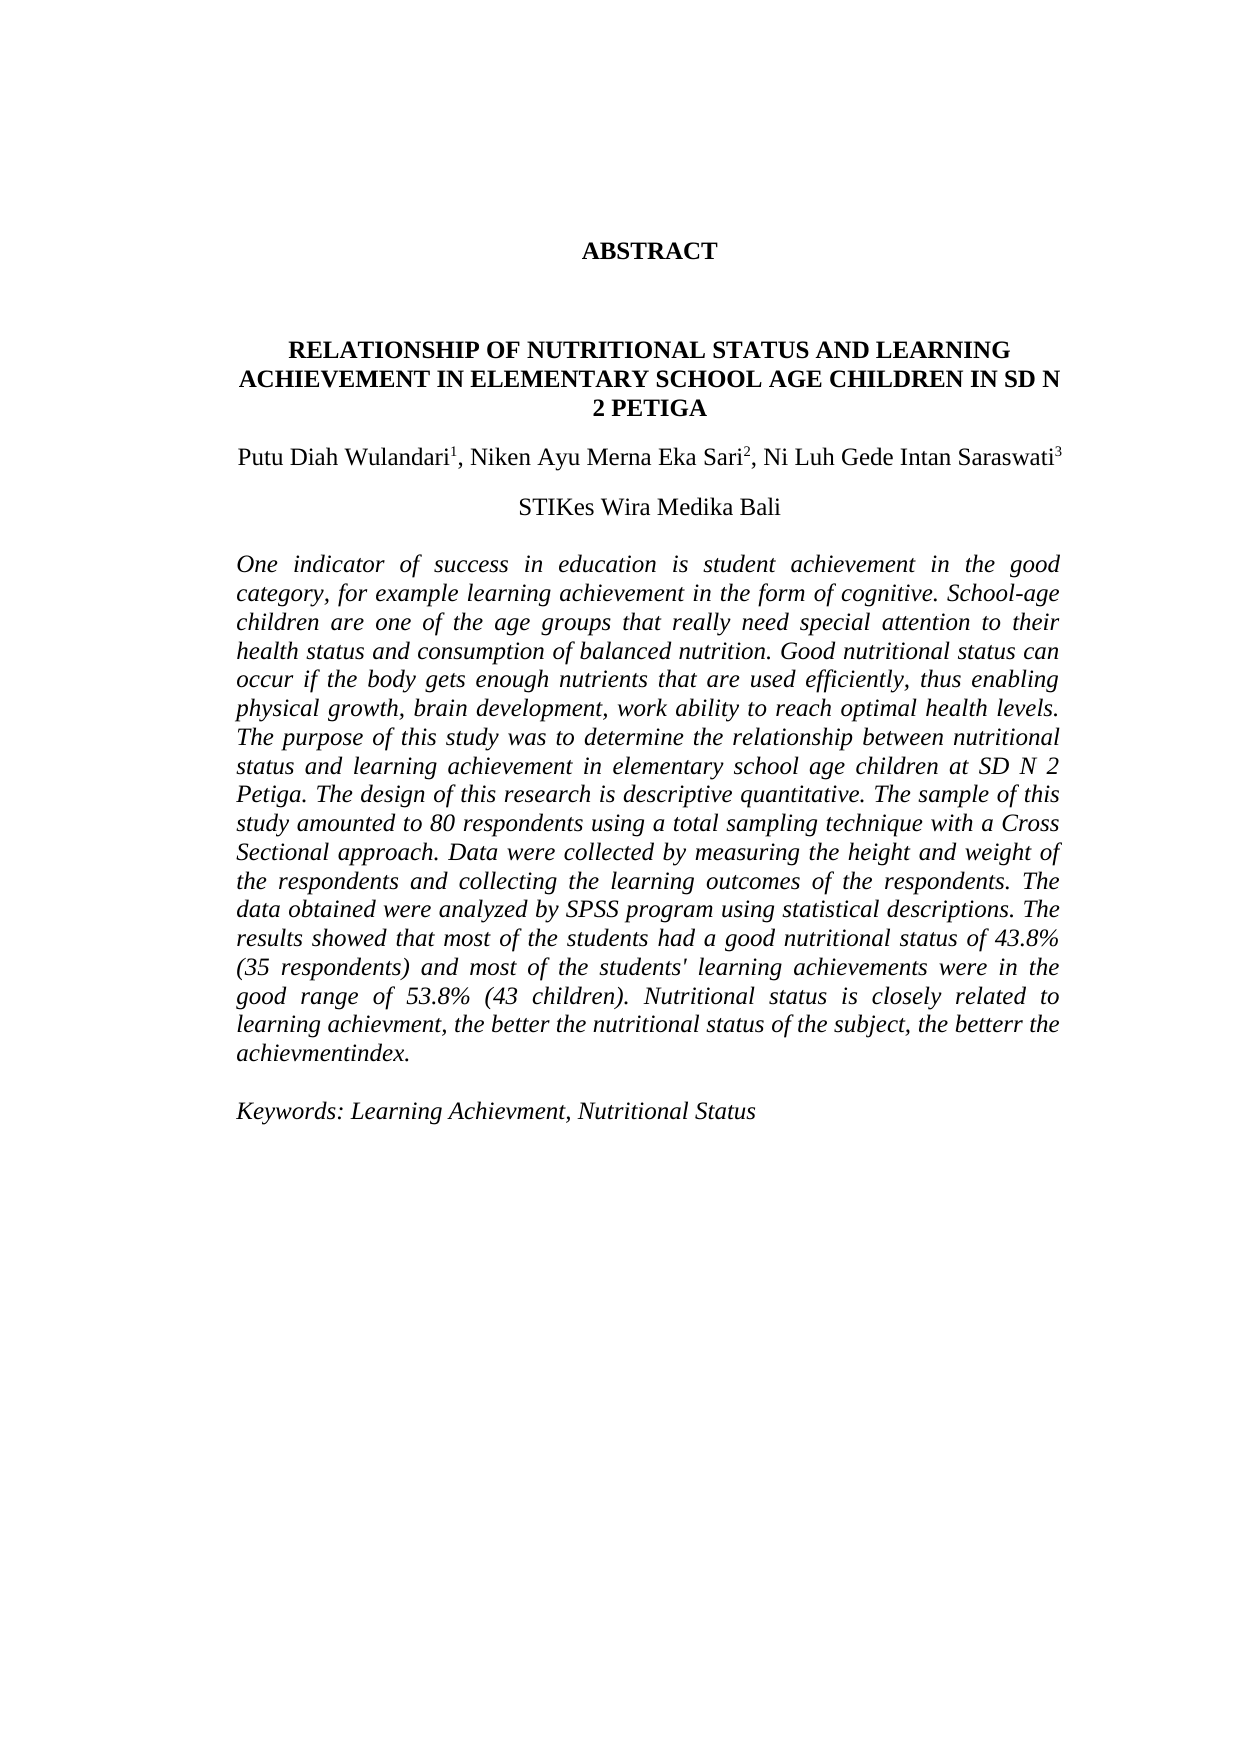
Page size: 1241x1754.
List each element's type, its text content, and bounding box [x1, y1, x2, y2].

text One indicator of success in education is student achievement in the good category, for example learning achievement in the form of cognitive. School-age children are one of the age groups that really need special attention to their health status and consumption of balanced nutrition. Good nutritional status can occur if the body gets enough nutrients that are used efficiently, thus enabling physical growth, brain development, work ability to reach optimal health levels. The purpose of this study was to determine the relationship between nutritional status and learning achievement in elementary school age children at SD N 2 Petiga. The design of this research is descriptive quantitative. The sample of this study amounted to 80 respondents using a total sampling technique with a Cross Sectional approach. Data were collected by measuring the height and weight of the respondents and collecting the learning outcomes of the respondents. The data obtained were analyzed by SPSS program using statistical descriptions. The results showed that most of the students had a good nutritional status of 43.8% (35 respondents) and most of the students' learning achievements were in the good range of 53.8% (43 children). Nutritional status is closely related to learning achievment, the better the nutritional status of the subject, the betterr the achievmentindex. [236, 549, 1063, 1067]
text ABSTRACT [236, 236, 1063, 265]
text Keywords: Learning Achievment, Nutritional Status [236, 1096, 1063, 1124]
text Putu Diah Wulandari1, Niken Ayu Merna Eka Sari2, Ni Luh Gede Intan Saraswati3 [236, 442, 1063, 471]
text STIKes Wira Medika Bali [236, 492, 1063, 521]
text RELATIONSHIP OF NUTRITIONAL STATUS AND LEARNING ACHIEVEMENT IN ELEMENTARY SCHOOL AGE CHILDREN IN SD N 2 PETIGA [236, 335, 1063, 422]
